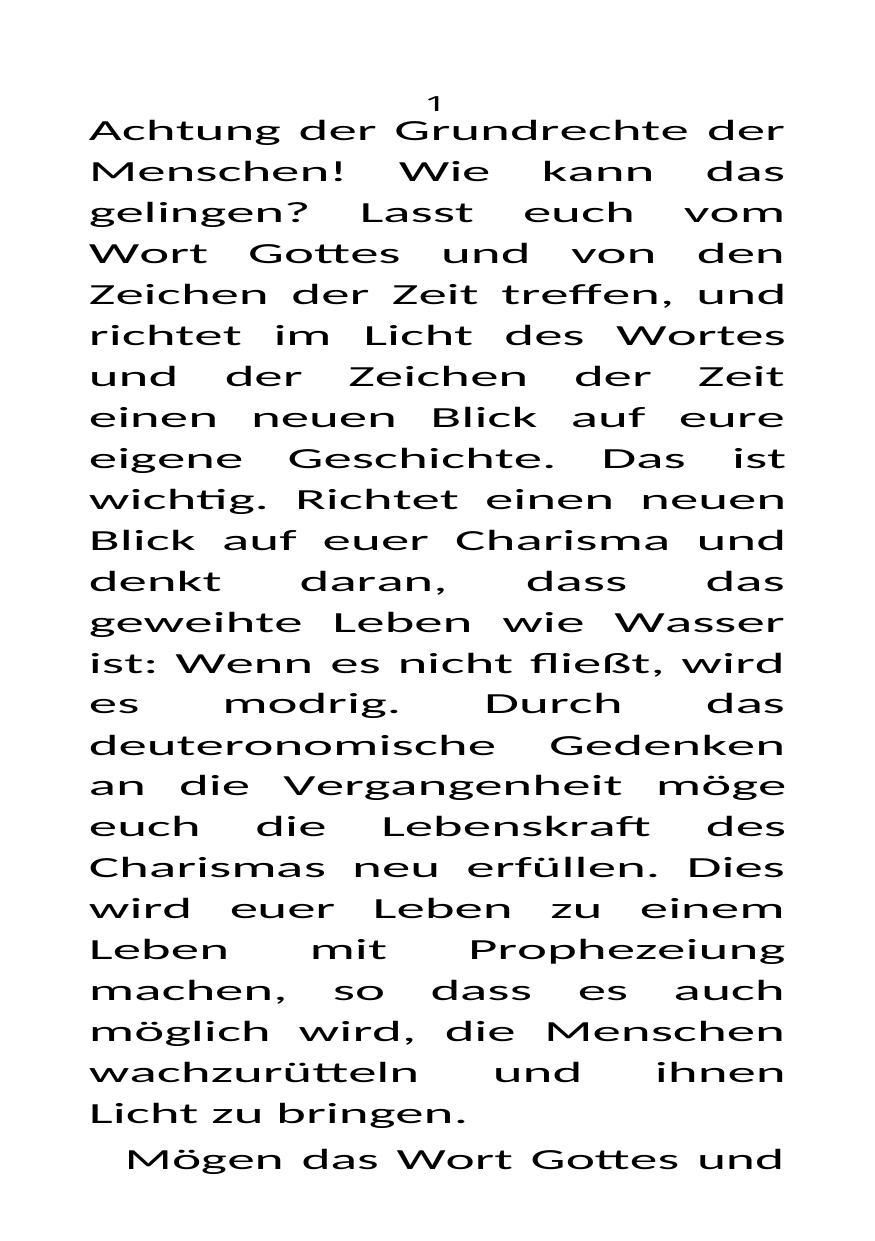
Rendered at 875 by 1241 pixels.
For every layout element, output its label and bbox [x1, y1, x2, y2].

text [89, 1141, 785, 1177]
text [89, 112, 786, 1131]
